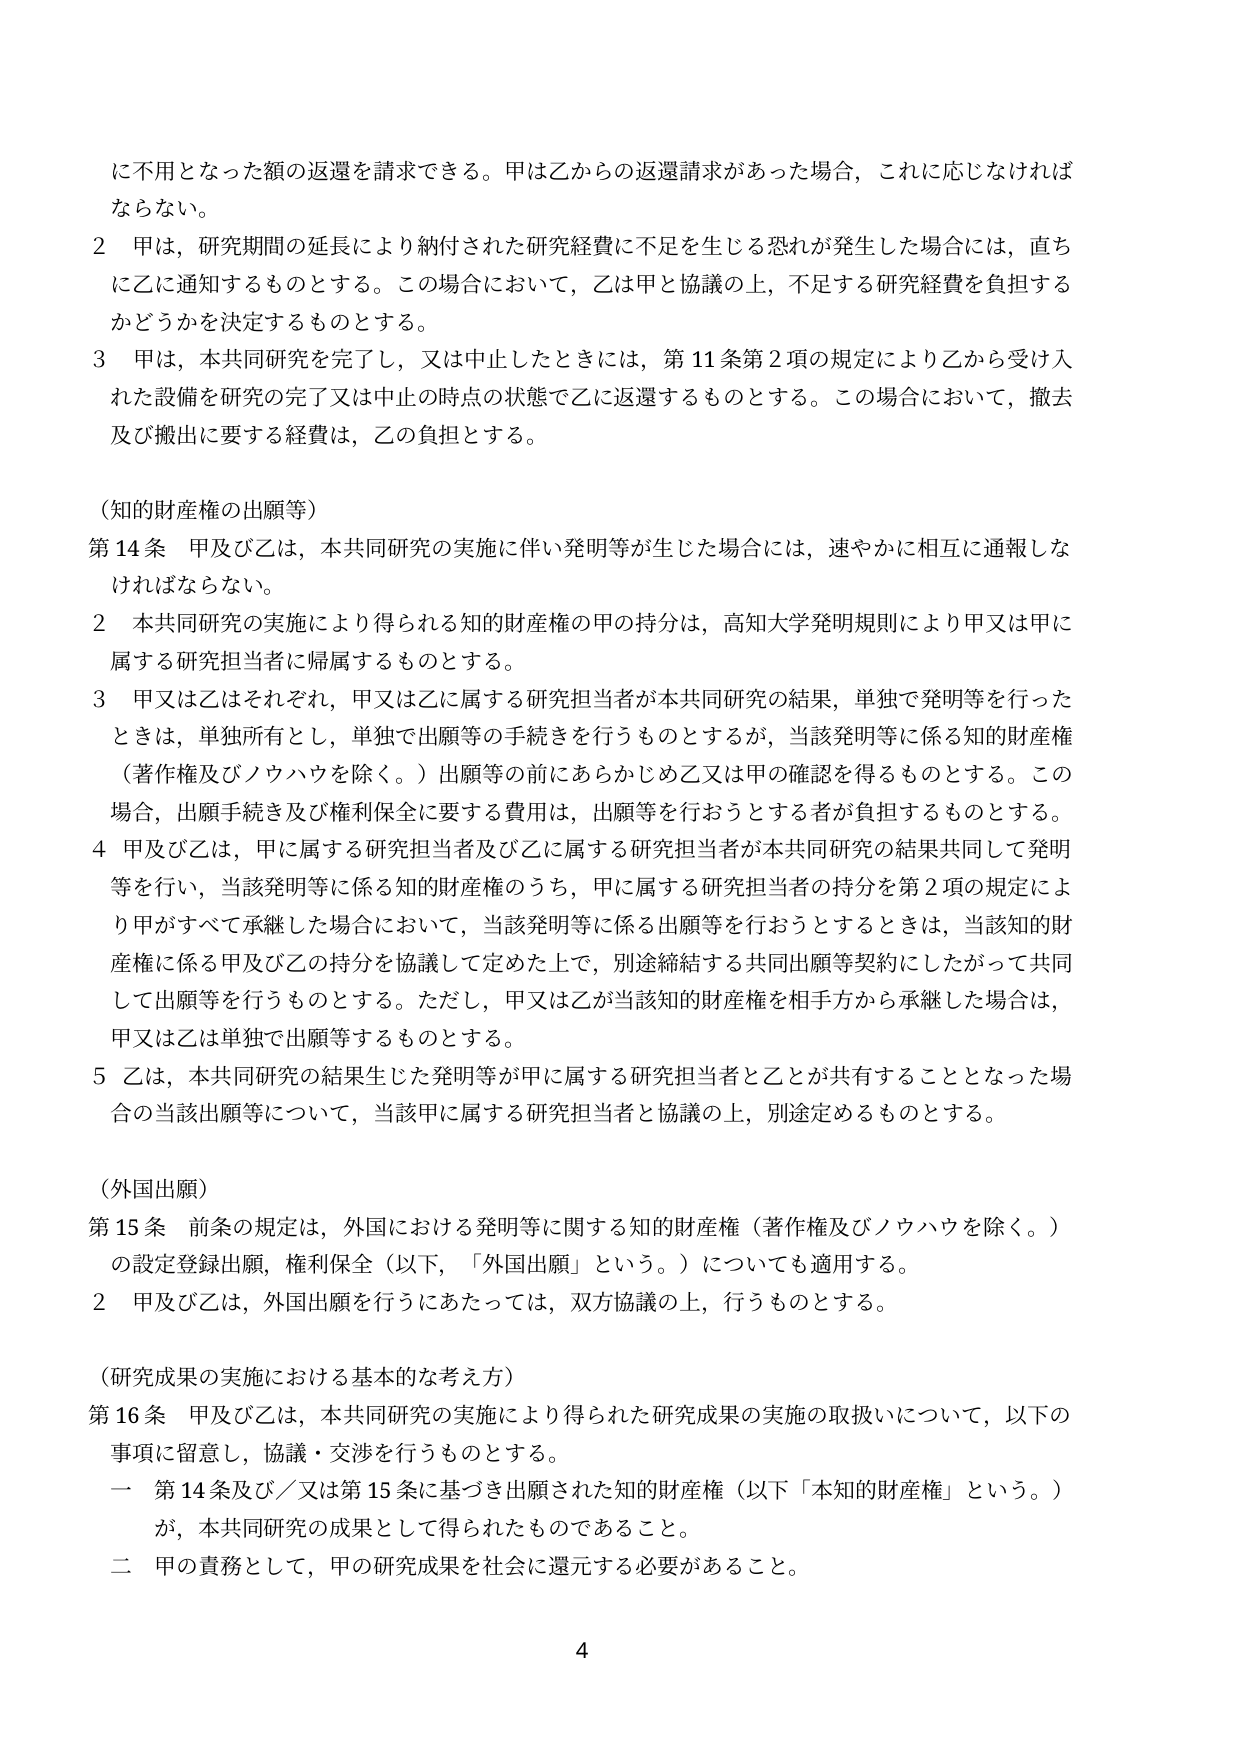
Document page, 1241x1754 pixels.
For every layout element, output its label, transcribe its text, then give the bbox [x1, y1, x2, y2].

text （研究成果の実施における基本的な考え方） [89, 1354, 1075, 1392]
text ２ 甲及び乙は，外国出願を行うにあたっては，双方協議の上，行うものとする。 [89, 1279, 1075, 1317]
text ２ 甲は，研究期間の延長により納付された研究経費に不足を生じる恐れが発生した場合には，直ちに乙に通知するものとする。この場合において，乙は甲と協議の上，不足する研究経費を負担するかどうかを決定するものとする。 [89, 223, 1075, 336]
text 二 甲の責務として，甲の研究成果を社会に還元する必要があること。 [89, 1543, 1075, 1581]
text 第14条 甲及び乙は，本共同研究の実施に伴い発明等が生じた場合には，速やかに相互に通報しなければならない。 [89, 525, 1075, 600]
text ２ 本共同研究の実施により得られる知的財産権の甲の持分は，高知大学発明規則により甲又は甲に属する研究担当者に帰属するものとする。 [89, 600, 1075, 676]
text （知的財産権の出願等） [89, 487, 1075, 525]
text ３ 甲又は乙はそれぞれ，甲又は乙に属する研究担当者が本共同研究の結果，単独で発明等を行ったときは，単独所有とし，単独で出願等の手続きを行うものとするが，当該発明等に係る知的財産権（著作権及びノウハウを除く。）出願等の前にあらかじめ乙又は甲の確認を得るものとする。この場合，出願手続き及び権利保全に要する費用は，出願等を行おうとする者が負担するものとする。 [89, 676, 1075, 826]
text （外国出願） [89, 1166, 1075, 1203]
text 第13条 本共同研究を完了し，又は前条の規定により，本共同研究を中止した場合において，第８条第１項の規定により納付された研究経費（研究料を除く。）の額に不用が生じた場合は，乙は甲に不用となった額の返還を請求できる。甲は乙からの返還請求があった場合，これに応じなければならない。 [89, 148, 1075, 223]
text ３ 甲は，本共同研究を完了し，又は中止したときには，第11条第２項の規定により乙から受け入れた設備を研究の完了又は中止の時点の状態で乙に返還するものとする。この場合において，撤去及び搬出に要する経費は，乙の負担とする。 [89, 336, 1075, 449]
text ４ 甲及び乙は，甲に属する研究担当者及び乙に属する研究担当者が本共同研究の結果共同して発明等を行い，当該発明等に係る知的財産権のうち，甲に属する研究担当者の持分を第２項の規定により甲がすべて承継した場合において，当該発明等に係る出願等を行おうとするときは，当該知的財産権に係る甲及び乙の持分を協議して定めた上で，別途締結する共同出願等契約にしたがって共同して出願等を行うものとする。ただし，甲又は乙が当該知的財産権を相手方から承継した場合は，甲又は乙は単独で出願等するものとする。 [89, 826, 1075, 1053]
text 第16条 甲及び乙は，本共同研究の実施により得られた研究成果の実施の取扱いについて，以下の事項に留意し，協議・交渉を行うものとする。 [89, 1392, 1075, 1467]
text 一 第14条及び／又は第15条に基づき出願された知的財産権（以下「本知的財産権」という。）が，本共同研究の成果として得られたものであること。 [89, 1467, 1075, 1543]
text ５ 乙は，本共同研究の結果生じた発明等が甲に属する研究担当者と乙とが共有することとなった場合の当該出願等について，当該甲に属する研究担当者と協議の上，別途定めるものとする。 [89, 1053, 1075, 1128]
text 第15条 前条の規定は，外国における発明等に関する知的財産権（著作権及びノウハウを除く。）の設定登録出願，権利保全（以下，「外国出願」という。）についても適用する。 [89, 1203, 1075, 1279]
